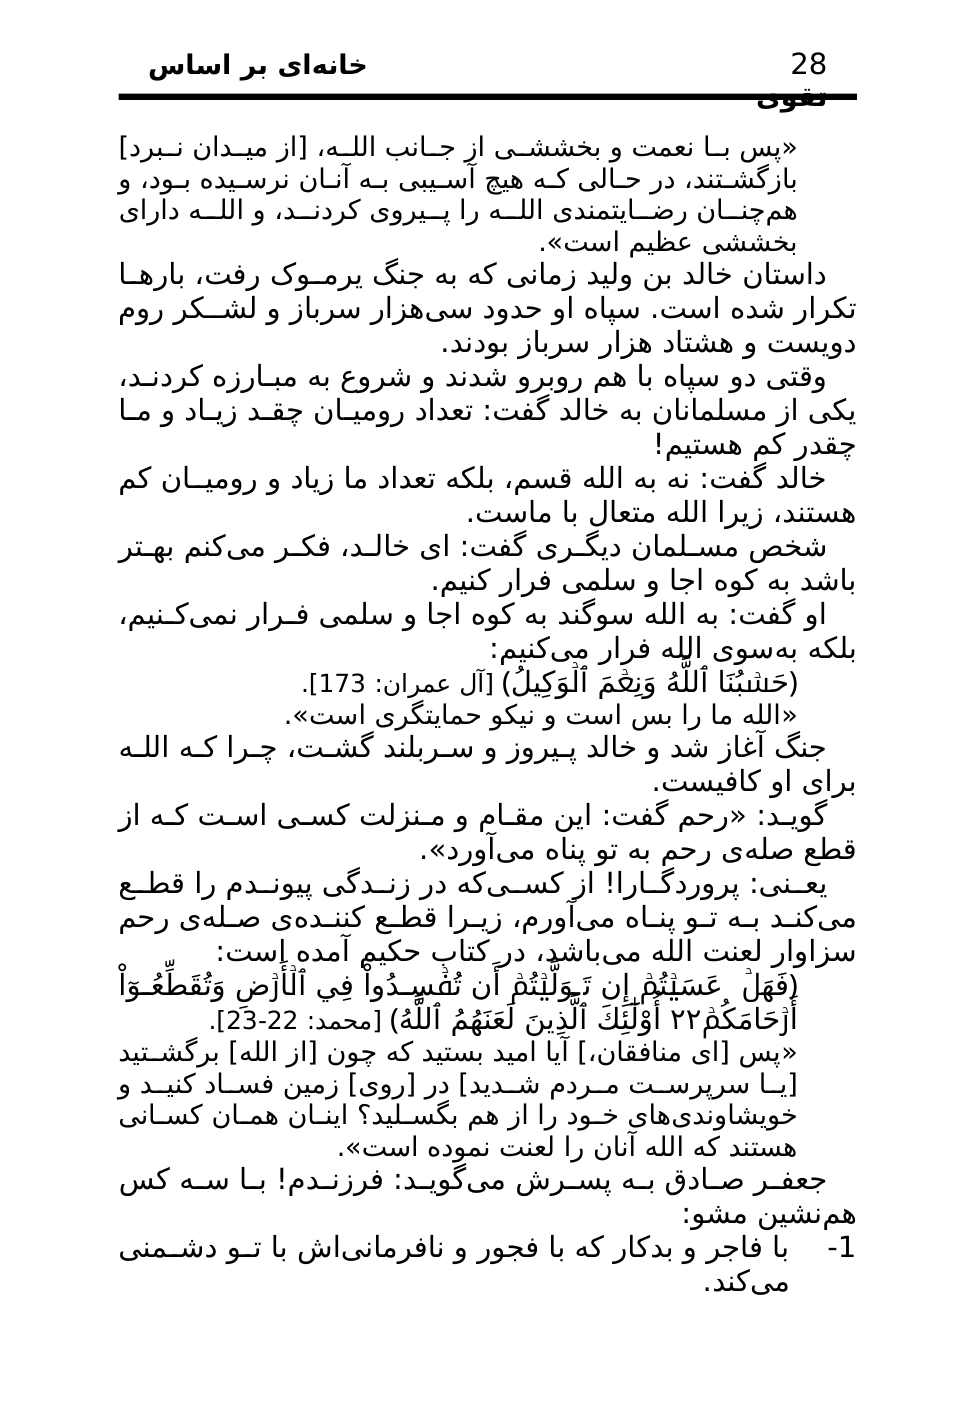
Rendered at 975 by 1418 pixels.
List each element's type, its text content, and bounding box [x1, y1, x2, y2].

text «پس با نعمت و بخششی از جانب الله، [از میدان نبرد] بازگشتند، در حالی که هیچ آسیبی به آنان نرسیده بود، و هم‌چنان رضایتمندی الله را پیروی کردند، و الله دارای بخششی عظیم است». [118, 132, 798, 258]
list با فاجر و بدکار که با فجور و نافرمانی‌اش با تو دشمنی می‌کند. [118, 1231, 827, 1298]
text شخص مسلمان دیگری گفت: ای خالد، فکر می‌کنم بهتر باشد به کوه اجا و سلمی فرار کنیم. [118, 529, 857, 597]
text ﴿حَسۡبُنَا ٱللَّهُ وَنِعۡمَ ٱلۡوَكِيلُ﴾ [آل عمران: 173]. [118, 665, 798, 699]
text جعفر صادق به پسرش می‌گوید: فرزندم! با سه کس هم‌نشین مشو: [118, 1163, 857, 1231]
text وقتی دو سپاه با هم روبرو شدند و شروع به مبارزه کردند، یکی از مسلمانان به خالد گفت: تعداد رومیان چقد زیاد و ما چقدر کم هستیم! [118, 360, 857, 462]
text ﴿فَهَلۡ عَسَيۡتُمۡ إِن تَوَلَّيۡتُمۡ أَن تُفۡسِدُواْ فِي ٱلۡأَرۡضِ وَتُقَطِّعُوٓاْ أَرۡحَامَكُمۡ٢٢ أُوْلَٰٓئِكَ ٱلَّذِينَ لَعَنَهُمُ ٱللَّهُ﴾ [محمد: 22-23]. [118, 968, 798, 1036]
text داستان خالد بن ولید زمانی که به جنگ یرموک رفت، بارها تکرار شده است. سپاه او حدود سی‌هزار سرباز و لشکر روم دویست و هشتاد هزار سرباز بودند. [118, 258, 857, 360]
text گوید: «رحم گفت: این مقام و منزلت کسی است که از قطع صله‌ی رحم به تو پناه می‌آورد». [118, 799, 857, 867]
text خالد گفت: نه به الله قسم، بلکه تعداد ما زیاد و رومیان کم هستند، زیرا الله متعال با ماست. [118, 462, 857, 529]
text جنگ آغاز شد و خالد پیروز و سربلند گشت، چرا که الله برای او کافیست. [118, 731, 857, 799]
text «پس [ای منافقان،] آیا امید بستید که چون [از الله] برگشتید [یا سرپرست مردم شدید] در [روی] زمین فساد کنید و خویشاوندی‌های خود را از هم بگسلید؟ اینان همان کسانی هستند که الله آنان را لعنت نموده است». [118, 1036, 798, 1163]
text او گفت: به الله سوگند به کوه اجا و سلمی فرار نمی‌کنیم، بلکه به‌سوی الله فرار می‌کنیم: [118, 597, 857, 665]
text «الله ما را بس است و نیکو حمایتگری است». [118, 699, 798, 731]
text یعنی: پروردگارا! از کسی‌که در زندگی پیوندم را قطع می‌کند به تو پناه می‌آورم، زیرا قطع کننده‌ی صله‌ی رحم سزاوار لعنت الله می‌باشد، در کتاب حکیم آمده است: [118, 867, 857, 968]
